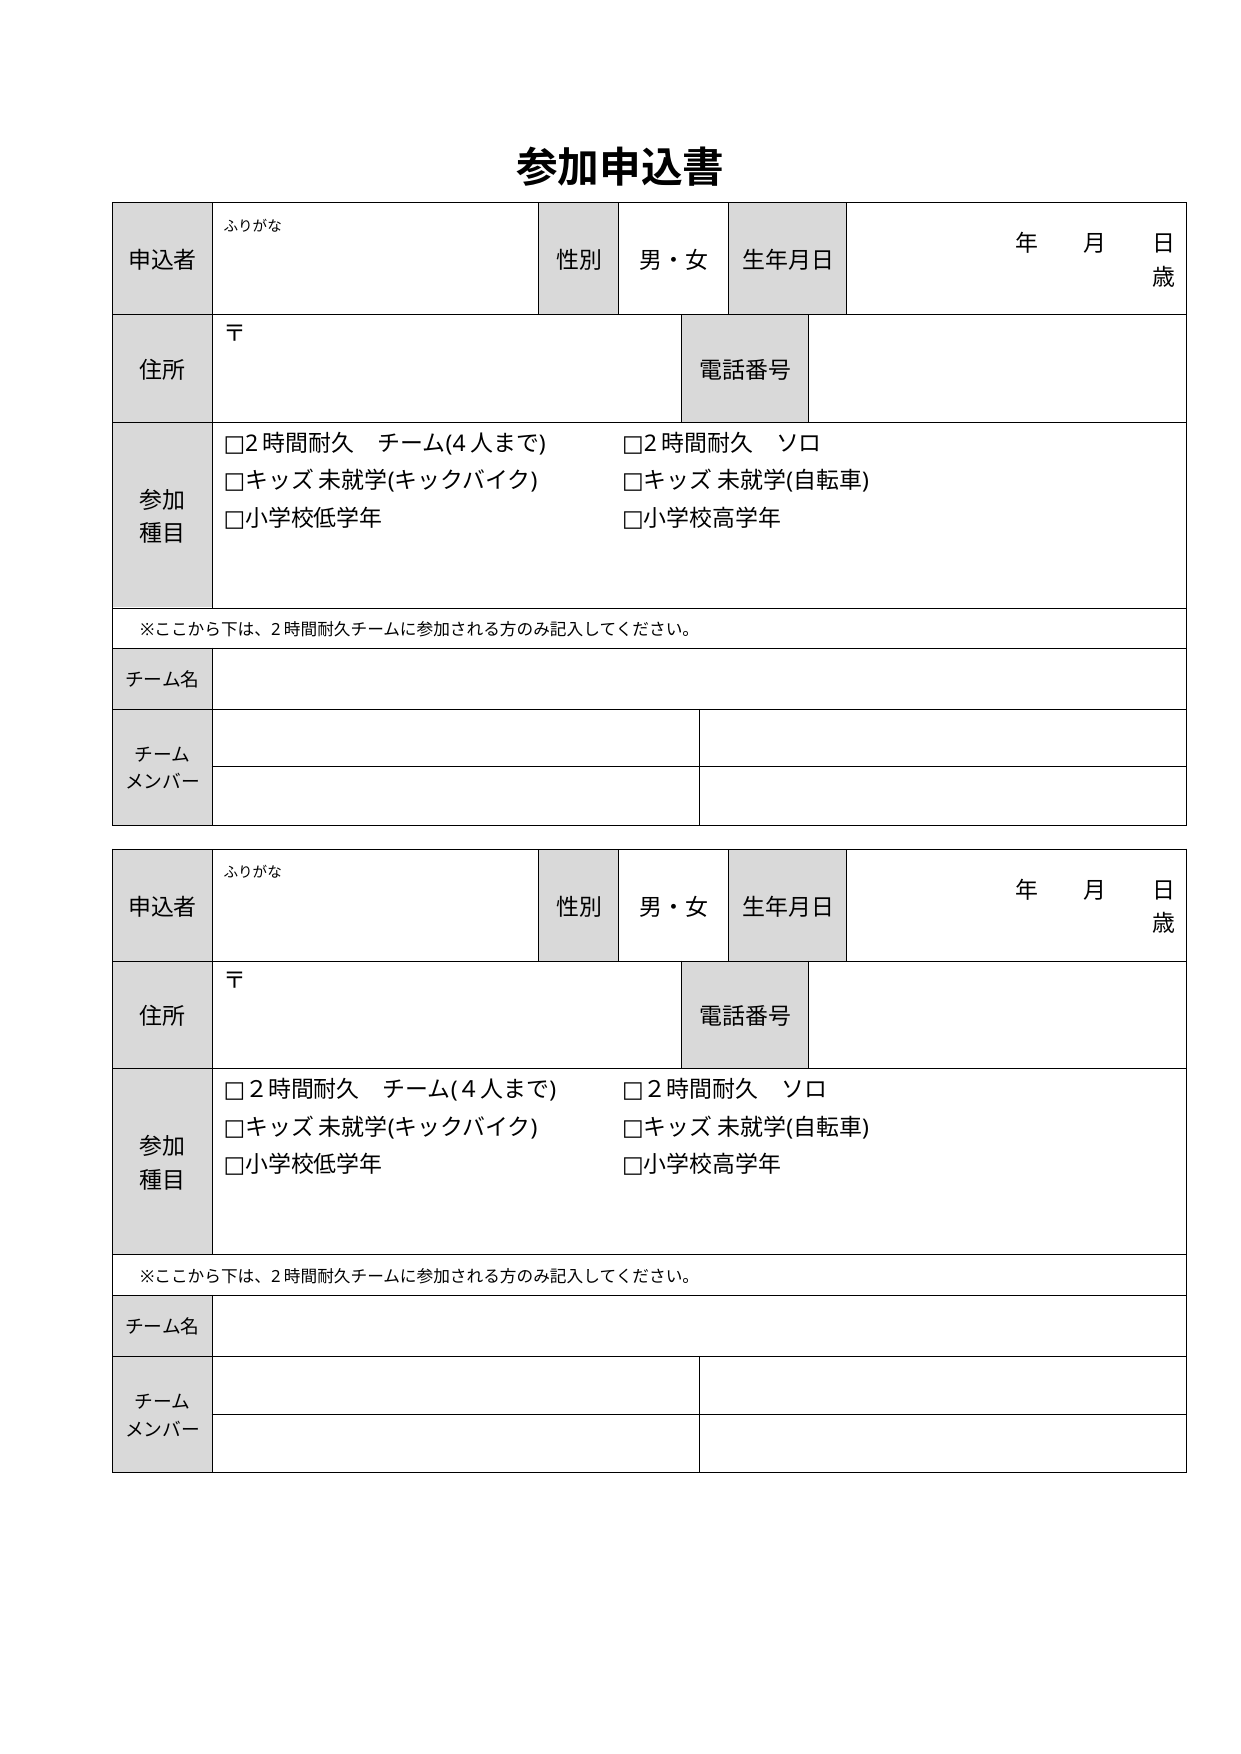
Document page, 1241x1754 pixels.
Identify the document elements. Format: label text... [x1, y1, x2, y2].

table_cell チーム メンバー [113, 1357, 212, 1472]
table_header 年 月 日 歳 [847, 203, 1186, 314]
table_cell [213, 1415, 699, 1472]
table_cell 住所 [113, 315, 212, 422]
table_cell □２時間耐久 チーム(４人まで) □キッズ 未就学(キックバイク) □小学校低学年 [213, 1069, 611, 1254]
table_cell 〒 [213, 962, 681, 1068]
table_cell [809, 315, 1186, 422]
text 参加申込書 [112, 127, 1128, 202]
table_cell [700, 767, 1186, 825]
table_cell ※ここから下は、2時間耐久チームに参加される方のみ記入してください。 [113, 1255, 1186, 1295]
table_cell 参加 種目 [113, 423, 212, 607]
table_header 男・女 [619, 203, 728, 314]
table_header 申込者 [113, 850, 212, 961]
table_cell [809, 962, 1186, 1068]
table_cell 住所 [113, 962, 212, 1068]
table_cell ※ここから下は、2時間耐久チームに参加される方のみ記入してください。 [113, 609, 1186, 647]
table_cell [700, 710, 1186, 766]
table_cell 〒 [213, 315, 681, 422]
table_cell チーム名 [113, 1296, 212, 1356]
table_cell [700, 1415, 1186, 1472]
table_cell □２時間耐久 ソロ □キッズ 未就学(自転車) □小学校高学年 [611, 1069, 1186, 1254]
table_header 申込者 [113, 203, 212, 314]
table_cell [700, 1357, 1186, 1413]
table_cell 電話番号 [682, 962, 808, 1068]
table_header ふりがな [213, 850, 538, 961]
table_cell □2時間耐久 チーム(4人まで) □キッズ 未就学(キックバイク) □小学校低学年 [213, 423, 611, 607]
table_header 男・女 [619, 850, 728, 961]
table_cell 参加 種目 [113, 1069, 212, 1254]
table_cell [213, 1357, 699, 1413]
table_header 生年月日 [729, 203, 846, 314]
table_header 性別 [539, 203, 618, 314]
table_header 生年月日 [729, 850, 846, 961]
table_header 性別 [539, 850, 618, 961]
table_cell チーム名 [113, 649, 212, 709]
table_header ふりがな [213, 203, 538, 314]
table_cell [213, 1296, 1186, 1356]
table_cell [213, 767, 699, 825]
table_cell □2時間耐久 ソロ □キッズ 未就学(自転車) □小学校高学年 [611, 423, 1186, 607]
table_cell [213, 710, 699, 766]
table_cell [213, 649, 1186, 709]
table_cell 電話番号 [682, 315, 808, 422]
table_header 年 月 日 歳 [847, 850, 1186, 961]
table_cell チーム メンバー [113, 710, 212, 825]
